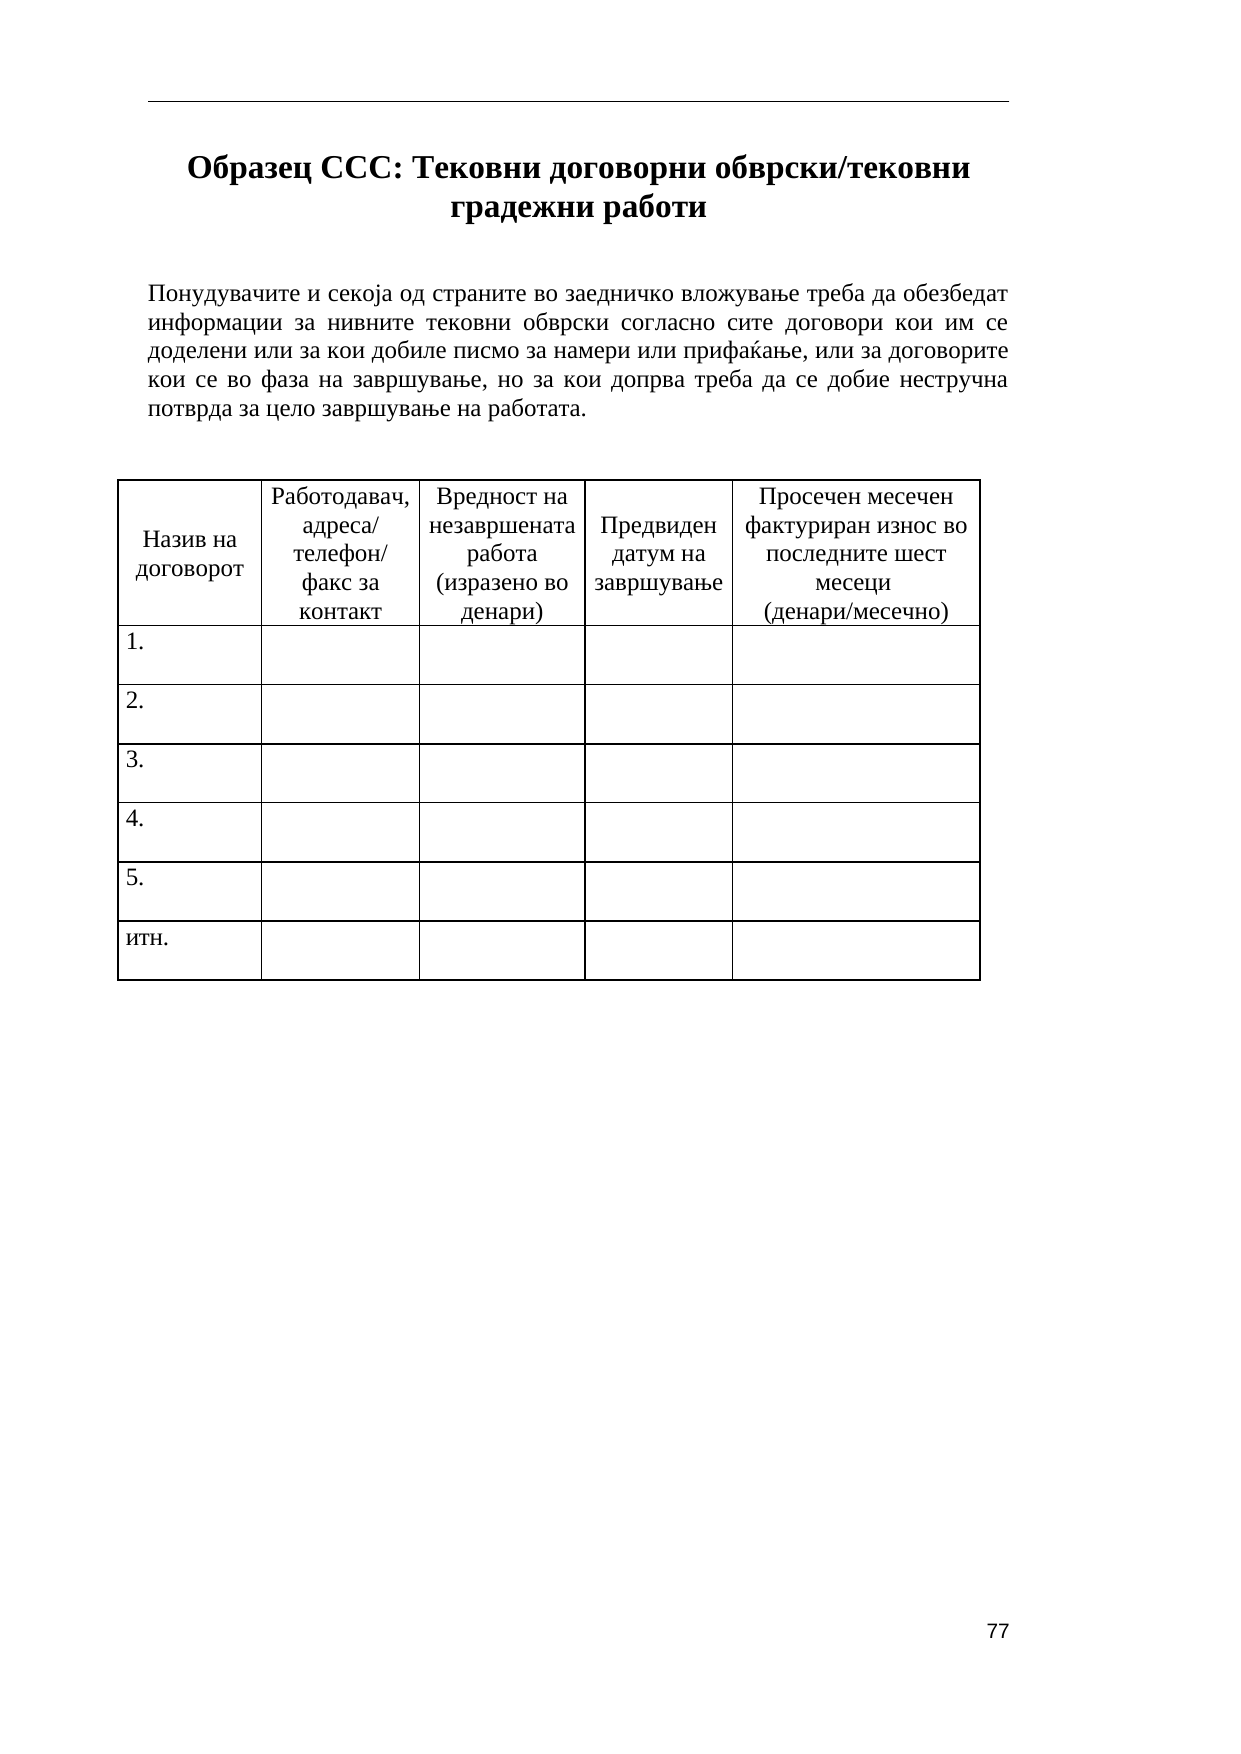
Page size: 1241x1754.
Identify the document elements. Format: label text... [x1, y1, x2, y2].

table_cell [262, 626, 419, 684]
table_cell 1. [119, 626, 261, 684]
table_cell [262, 803, 419, 861]
table_cell [733, 922, 979, 979]
table_cell 3. [119, 745, 261, 802]
table_cell итн. [119, 922, 261, 979]
table_cell [586, 863, 732, 920]
table_cell [420, 685, 584, 743]
table_cell 4. [119, 803, 261, 861]
table_header Просечен месечен фактуриран износ во последните шест месеци (денари/месечно) [733, 481, 979, 625]
table_cell [420, 863, 584, 920]
table_cell [733, 745, 979, 802]
table_cell [586, 922, 732, 979]
table_cell [420, 803, 584, 861]
text Образец CCC: Тековни договорни обврски/тековни градежни работи [148, 148, 1009, 224]
table_cell [262, 863, 419, 920]
table_cell [262, 685, 419, 743]
table_cell [262, 745, 419, 802]
table_cell [586, 803, 732, 861]
table_cell [733, 626, 979, 684]
table_cell [586, 685, 732, 743]
table_cell [733, 803, 979, 861]
table_cell 2. [119, 685, 261, 743]
table_cell [733, 863, 979, 920]
table_cell [420, 922, 584, 979]
table_cell 5. [119, 863, 261, 920]
table_cell [733, 685, 979, 743]
table_cell [420, 626, 584, 684]
table_cell [262, 922, 419, 979]
table_header Вредност на незавршената работа (изразено во денари) [420, 481, 584, 625]
table_header Предвиден датум на завршување [586, 481, 732, 625]
text Понудувачите и секоја од страните во заедничко вложување треба да обезбедат информации за нивните тековни обврски согласно сите договори кои им се доделени или за кои добиле писмо за намери или прифаќање, или за договорите кои се во фаза на завршување, но за кои допрва треба да се добие нестручна потврда за цело завршување на работата. [148, 278, 1009, 422]
table_cell [586, 745, 732, 802]
table_header Работодавач, адреса/ телефон/ факс за контакт [262, 481, 419, 625]
table_cell [586, 626, 732, 684]
table_header Назив на договорот [119, 481, 261, 625]
table_cell [420, 745, 584, 802]
